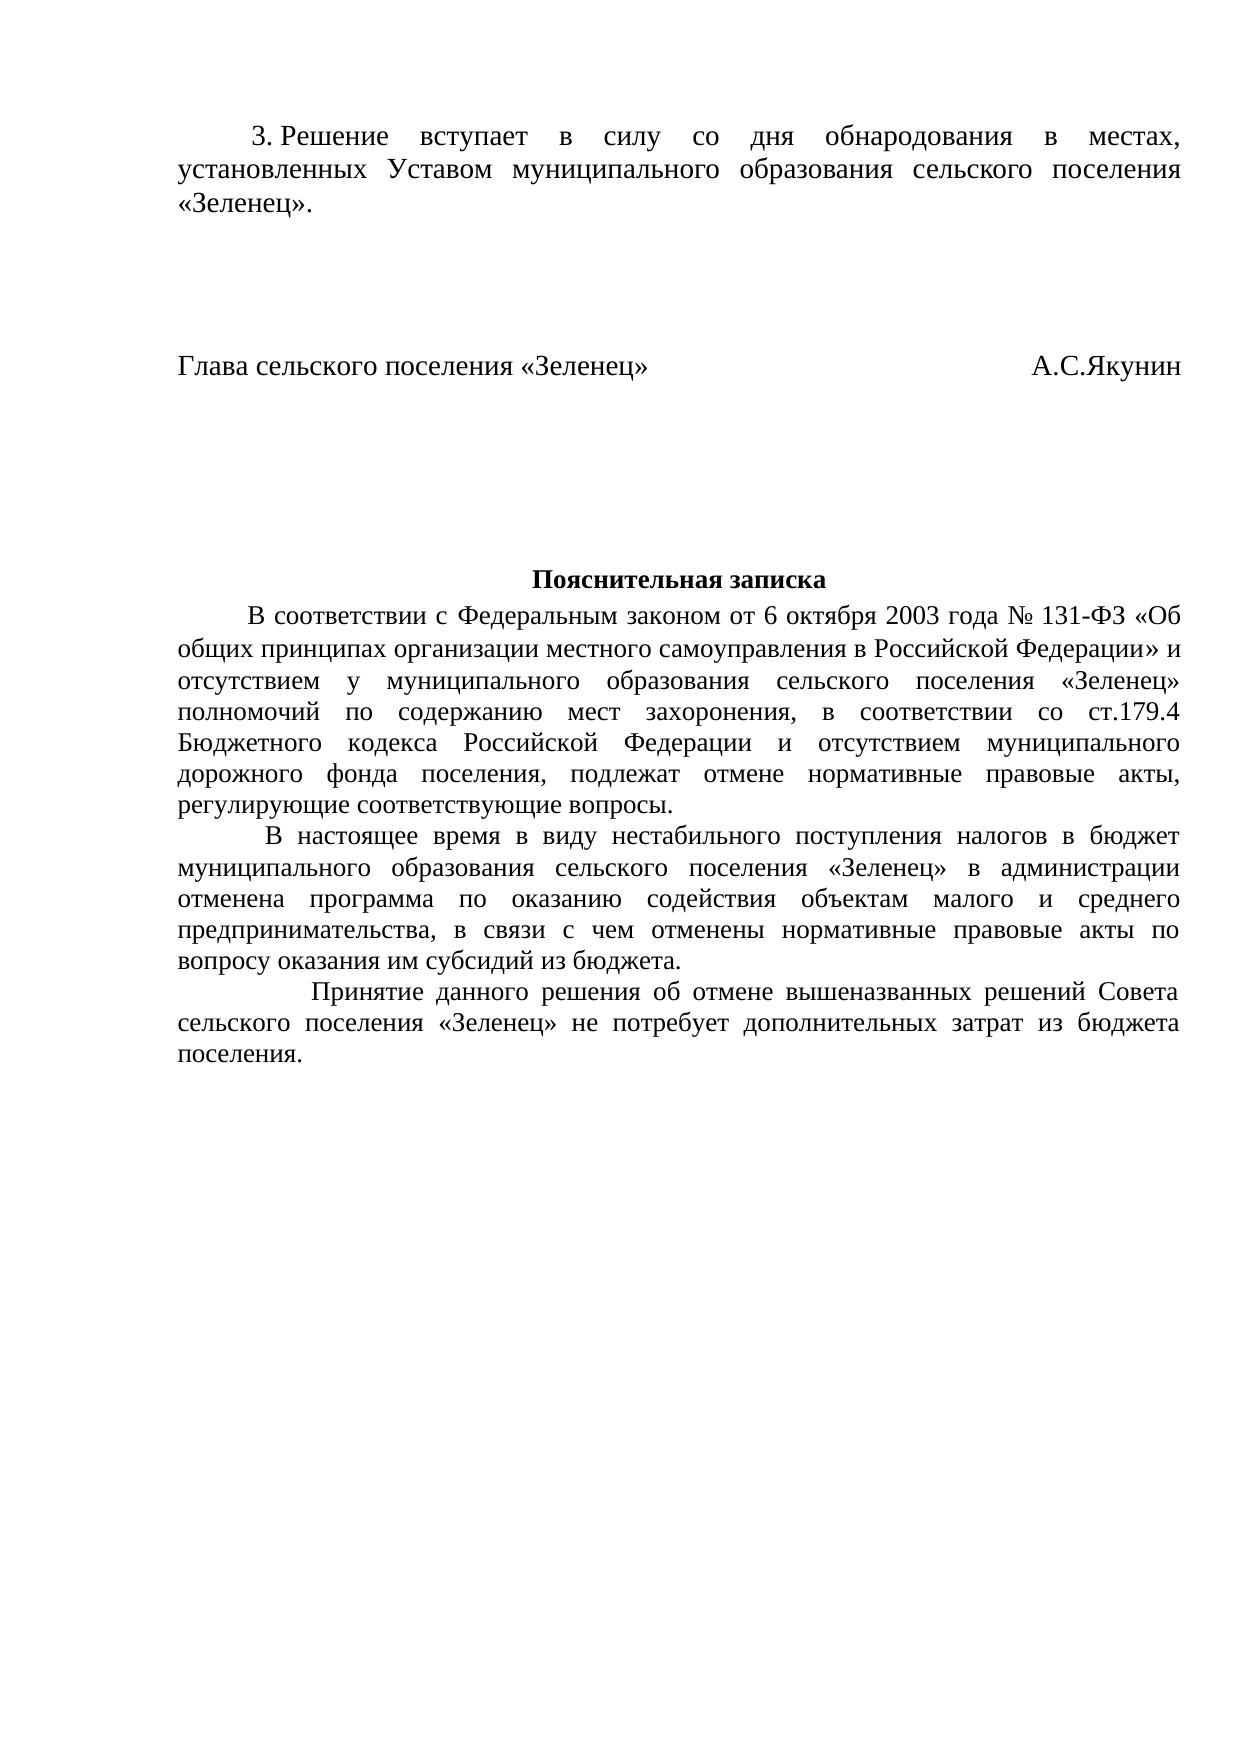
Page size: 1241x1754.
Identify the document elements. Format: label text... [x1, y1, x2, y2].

table_header А.С.Якунин [679, 348, 1192, 382]
text Пояснительная записка [177, 563, 1181, 594]
text Принятие данного решения об отмене вышеназванных решений Совета сельского поселения «Зеленец» не потребует дополнительных затрат из бюджета поселения. [177, 975, 1181, 1069]
text 3. Решение вступает в силу со дня обнародования в местах, установленных Уставом муниципального образования сельского поселения «Зеленец». [177, 118, 1181, 219]
text В настоящее время в виду нестабильного поступления налогов в бюджет муниципального образования сельского поселения «Зеленец» в администрации отменена программа по оказанию содействия объектам малого и среднего предпринимательства, в связи с чем отменены нормативные правовые акты по вопросу оказания им субсидий из бюджета. [177, 819, 1181, 975]
text В соответствии с Федеральным законом от 6 октября 2003 года № 131-ФЗ «Об общих принципах организации местного самоуправления в Российской Федерации» и отсутствием у муниципального образования сельского поселения «Зеленец» полномочий по содержанию мест захоронения, в соответствии со ст.179.4 Бюджетного кодекса Российской Федерации и отсутствием муниципального дорожного фонда поселения, подлежат отмене нормативные правовые акты, регулирующие соответствующие вопросы. [177, 599, 1181, 819]
table_header Глава сельского поселения «Зеленец» [166, 348, 679, 382]
